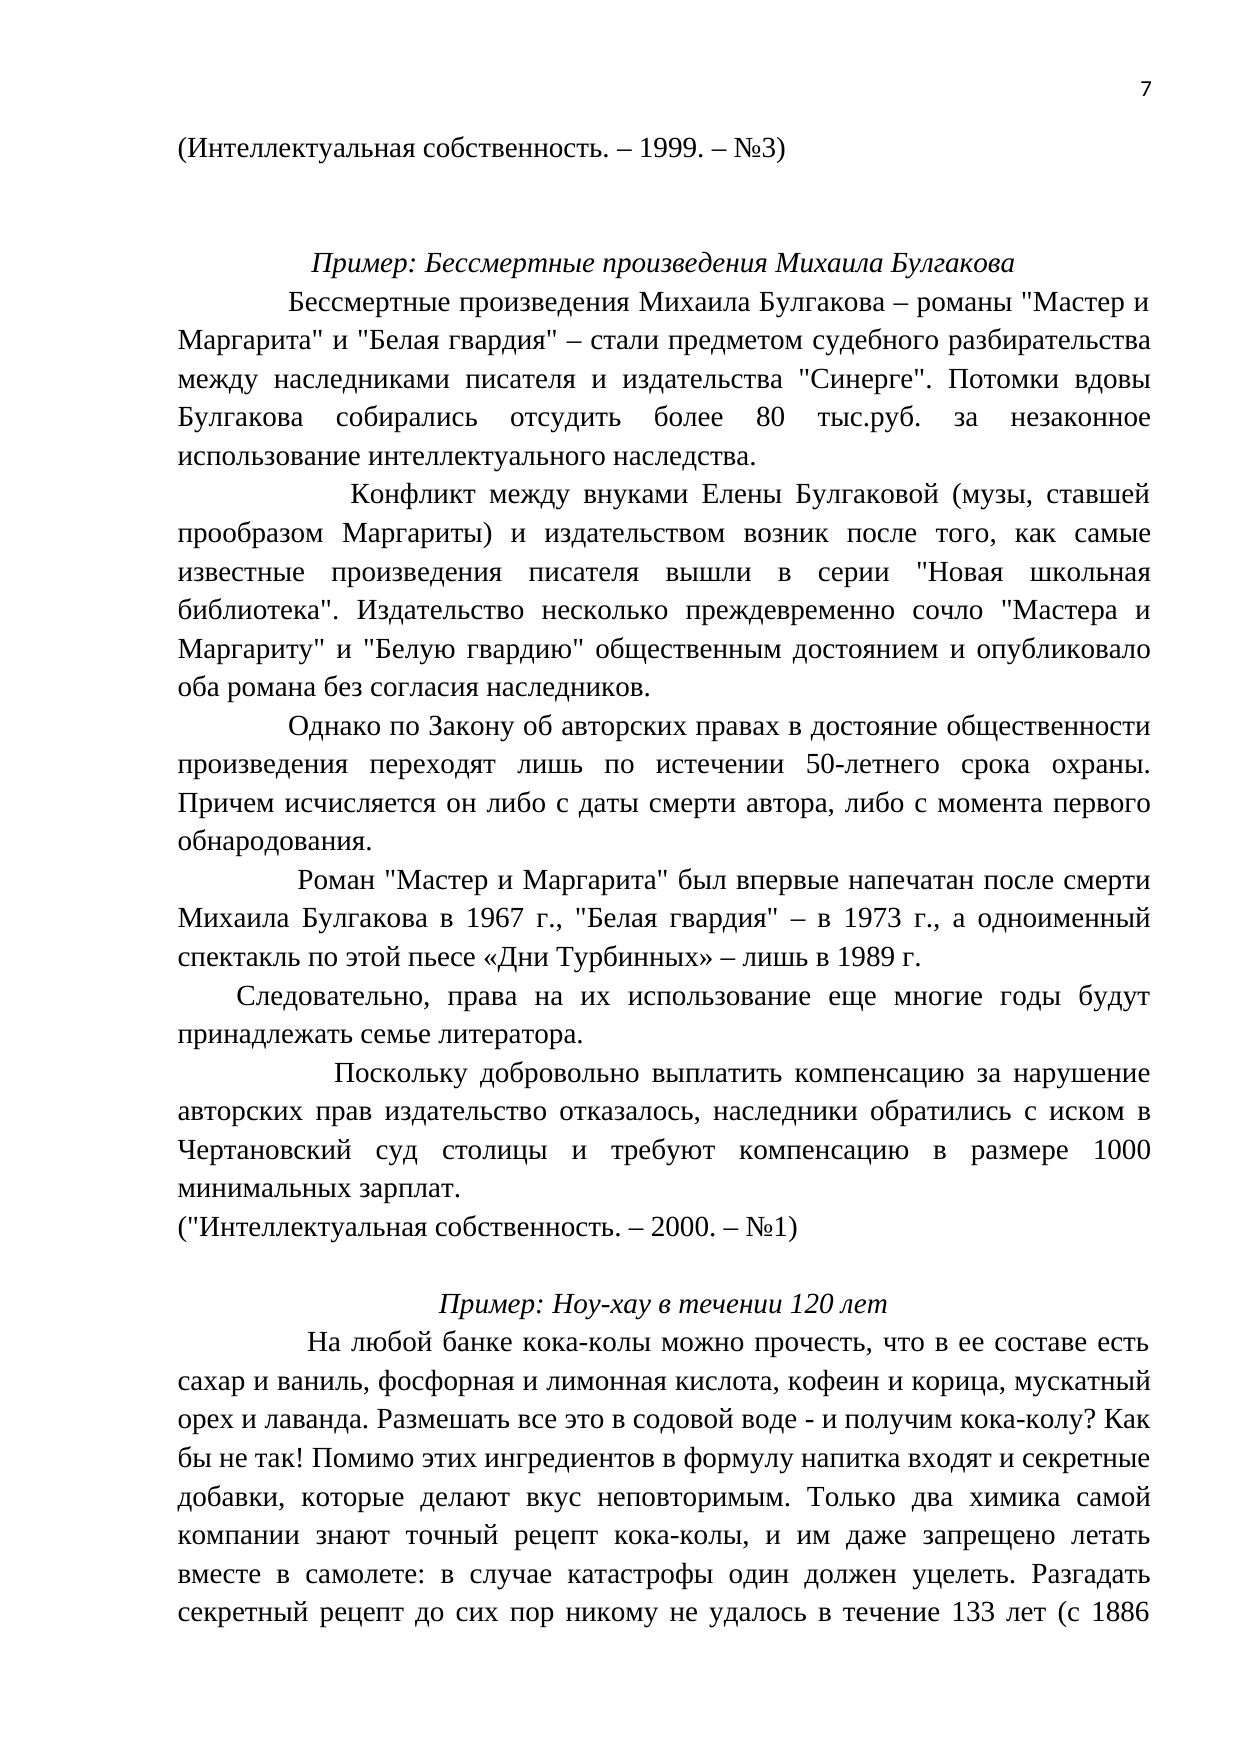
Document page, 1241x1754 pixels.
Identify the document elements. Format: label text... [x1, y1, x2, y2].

text Конфликт между внуками Елены Булгаковой (музы, ставшей прообразом Маргариты) и издательством возник после того, как самые известные произведения писателя вышли в серии "Новая школьная библиотека". Издательство несколько преждевременно сочло "Мастера и Маргариту" и "Белую гвардию" общественным достоянием и опубликовало оба романа без согласия наследников. [177, 477, 1152, 703]
text Роман "Мастер и Маргарита" был впервые напечатан после смерти Михаила Булгакова в 1967 г., "Белая гвардия" – в 1973 г., а одноименный спектакль по этой пьесе «Дни Турбинных» – лишь в 1989 г. [177, 862, 1152, 973]
text Следовательно, права на их использование еще многие годы будут принадлежать семье литератора. [177, 978, 1152, 1050]
text ("Интеллектуальная собственность. – 2000. – №1) [177, 1209, 1152, 1242]
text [177, 1324, 1152, 1628]
text Однако по Закону об авторских правах в достояние общественности произведения переходят лишь по истечении 50-летнего срока охраны. Причем исчисляется он либо с даты смерти автора, либо с момента первого обнародования. [177, 708, 1152, 857]
text Бессмертные произведения Михаила Булгакова – романы "Мастер и Маргарита" и "Белая гвардия" – стали предметом судебного разбирательства между наследниками писателя и издательства "Синерге". Потомки вдовы Булгакова собирались отсудить более 80 тыс.руб. за незаконное использование интеллектуального наследства. [177, 284, 1152, 472]
text (Интеллектуальная собственность. – 1999. – №3) [177, 130, 1152, 163]
text Пример: Бессмертные произведения Михаила Булгакова [177, 245, 1152, 279]
text Пример: Ноу-хау в течении 120 лет [177, 1286, 1152, 1319]
text Поскольку добровольно выплатить компенсацию за нарушение авторских прав издательство отказалось, наследники обратились с иском в Чертановский суд столицы и требуют компенсацию в размере 1000 минимальных зарплат. [177, 1055, 1152, 1204]
